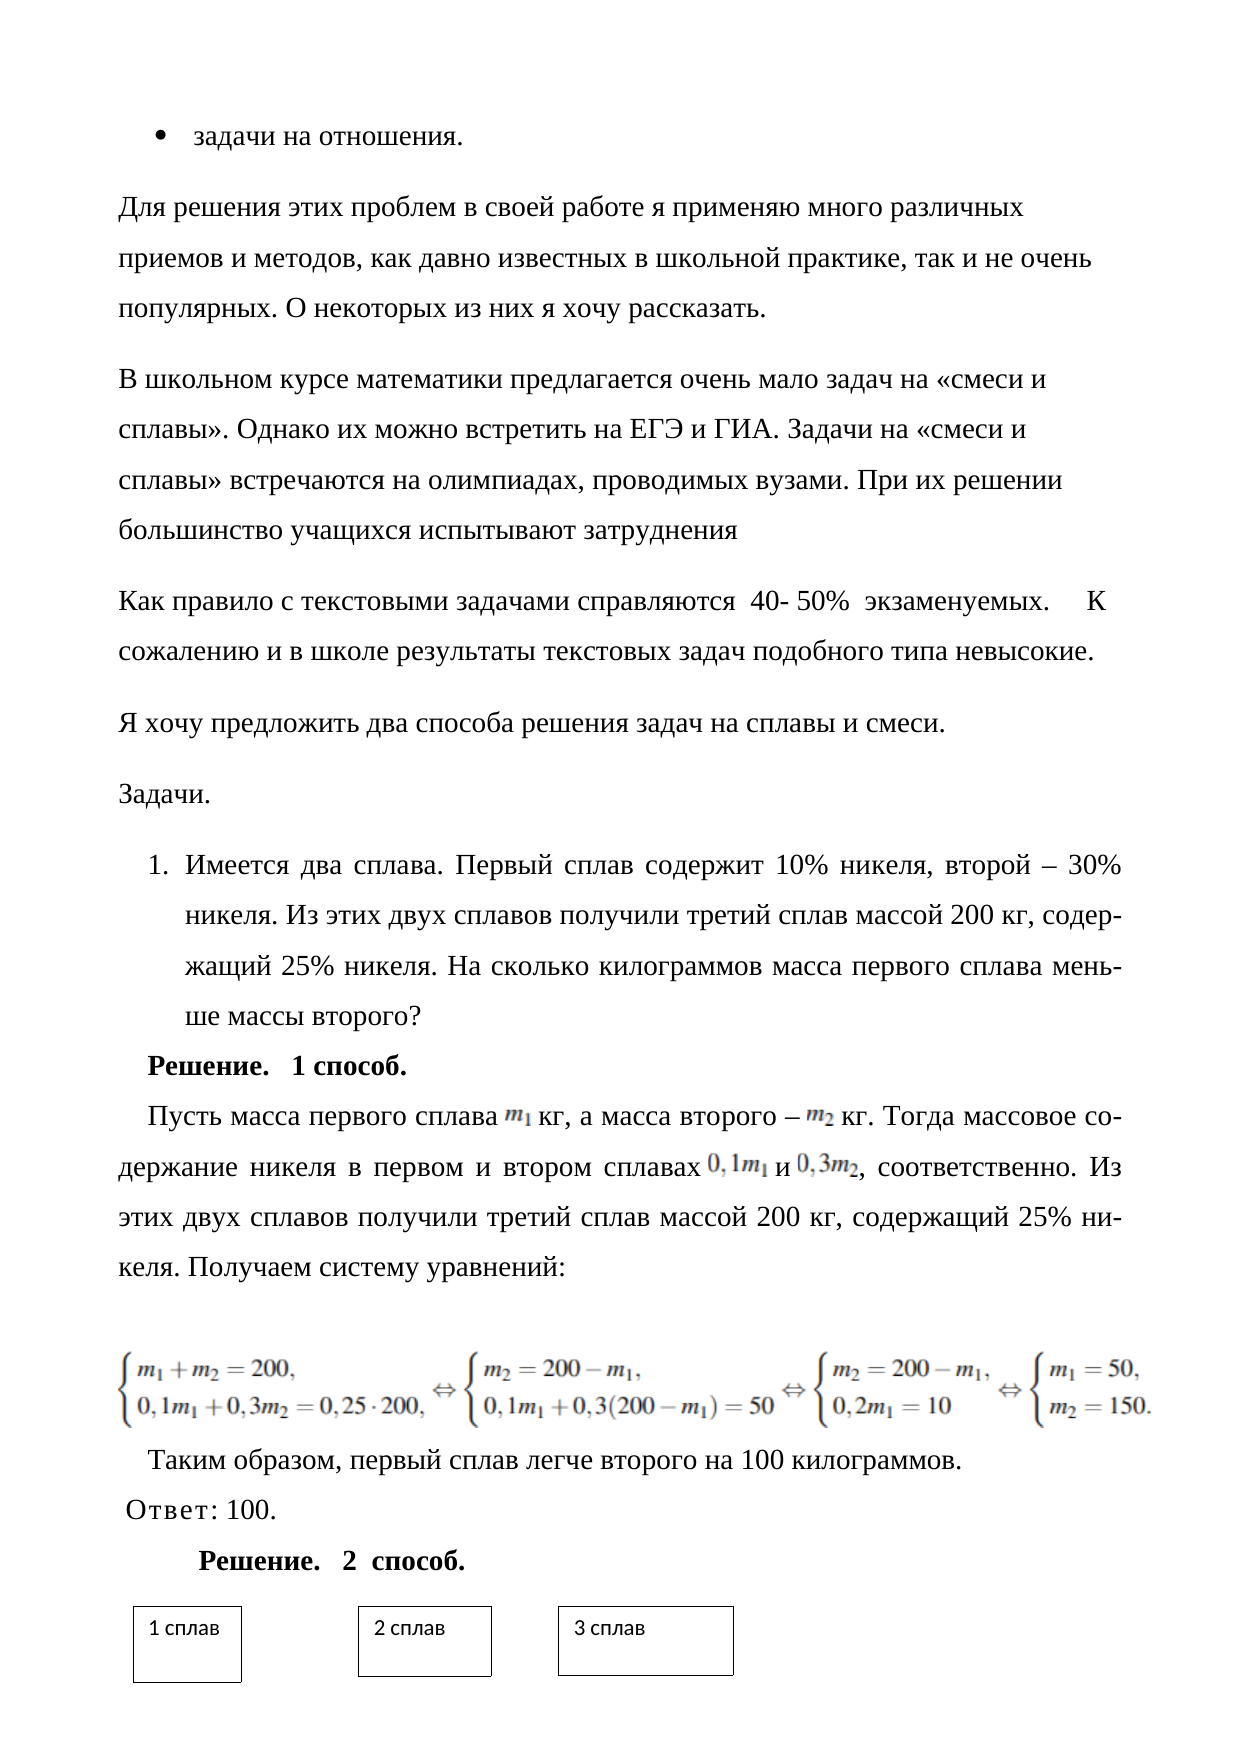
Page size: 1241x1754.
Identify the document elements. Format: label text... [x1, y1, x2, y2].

picture [806, 1100, 834, 1126]
picture [708, 1150, 768, 1177]
text Задачи. [118, 776, 1122, 809]
text Таким образом, первый сплав легче второго на 100 килограммов. [118, 1442, 1122, 1476]
picture [118, 1350, 1151, 1428]
picture [797, 1150, 859, 1177]
list задачи на отношения. [156, 118, 1122, 152]
text Пусть масса первого сплава кг, а масса второго – кг. Тогда массовое содержание никеля в первом и втором сплавах и , соответственно. Из этих двух сплавов получили третий сплав массой 200 кг, содержащий 25% никеля. Получаем систему уравнений: [118, 1098, 1122, 1283]
picture [505, 1100, 531, 1126]
text В школьном курсе математики предлагается очень мало задач на «смеси и сплавы». Однако их можно встретить на ЕГЭ и ГИА. Задачи на «смеси и сплавы» встречаются на олимпиадах, проводимых вузами. При их решении большинство учащихся испытывают затруднения [118, 361, 1122, 546]
text Я хочу предложить два способа решения задач на сплавы и смеси. [118, 705, 1122, 738]
text Ответ: 100. [118, 1492, 1122, 1526]
list Имеется два сплава. Первый сплав содержит 10% никеля, второй – 30% никеля. Из этих двух сплавов получили третий сплав массой 200 кг, содержащий 25% никеля. На сколько килограммов масса первого сплава меньше массы второго? [147, 847, 1122, 1031]
text Решение. 1 способ. [118, 1048, 1122, 1082]
text Решение. 2 способ. [118, 1543, 1122, 1576]
text Как правило с текстовыми задачами справляются 40- 50% экзаменуемых. К сожалению и в школе результаты текстовых задач подобного типа невысокие. [118, 583, 1122, 667]
text Для решения этих проблем в своей работе я применяю много различных приемов и методов, как давно известных в школьной практике, так и не очень популярных. О некоторых из них я хочу рассказать. [118, 189, 1122, 323]
